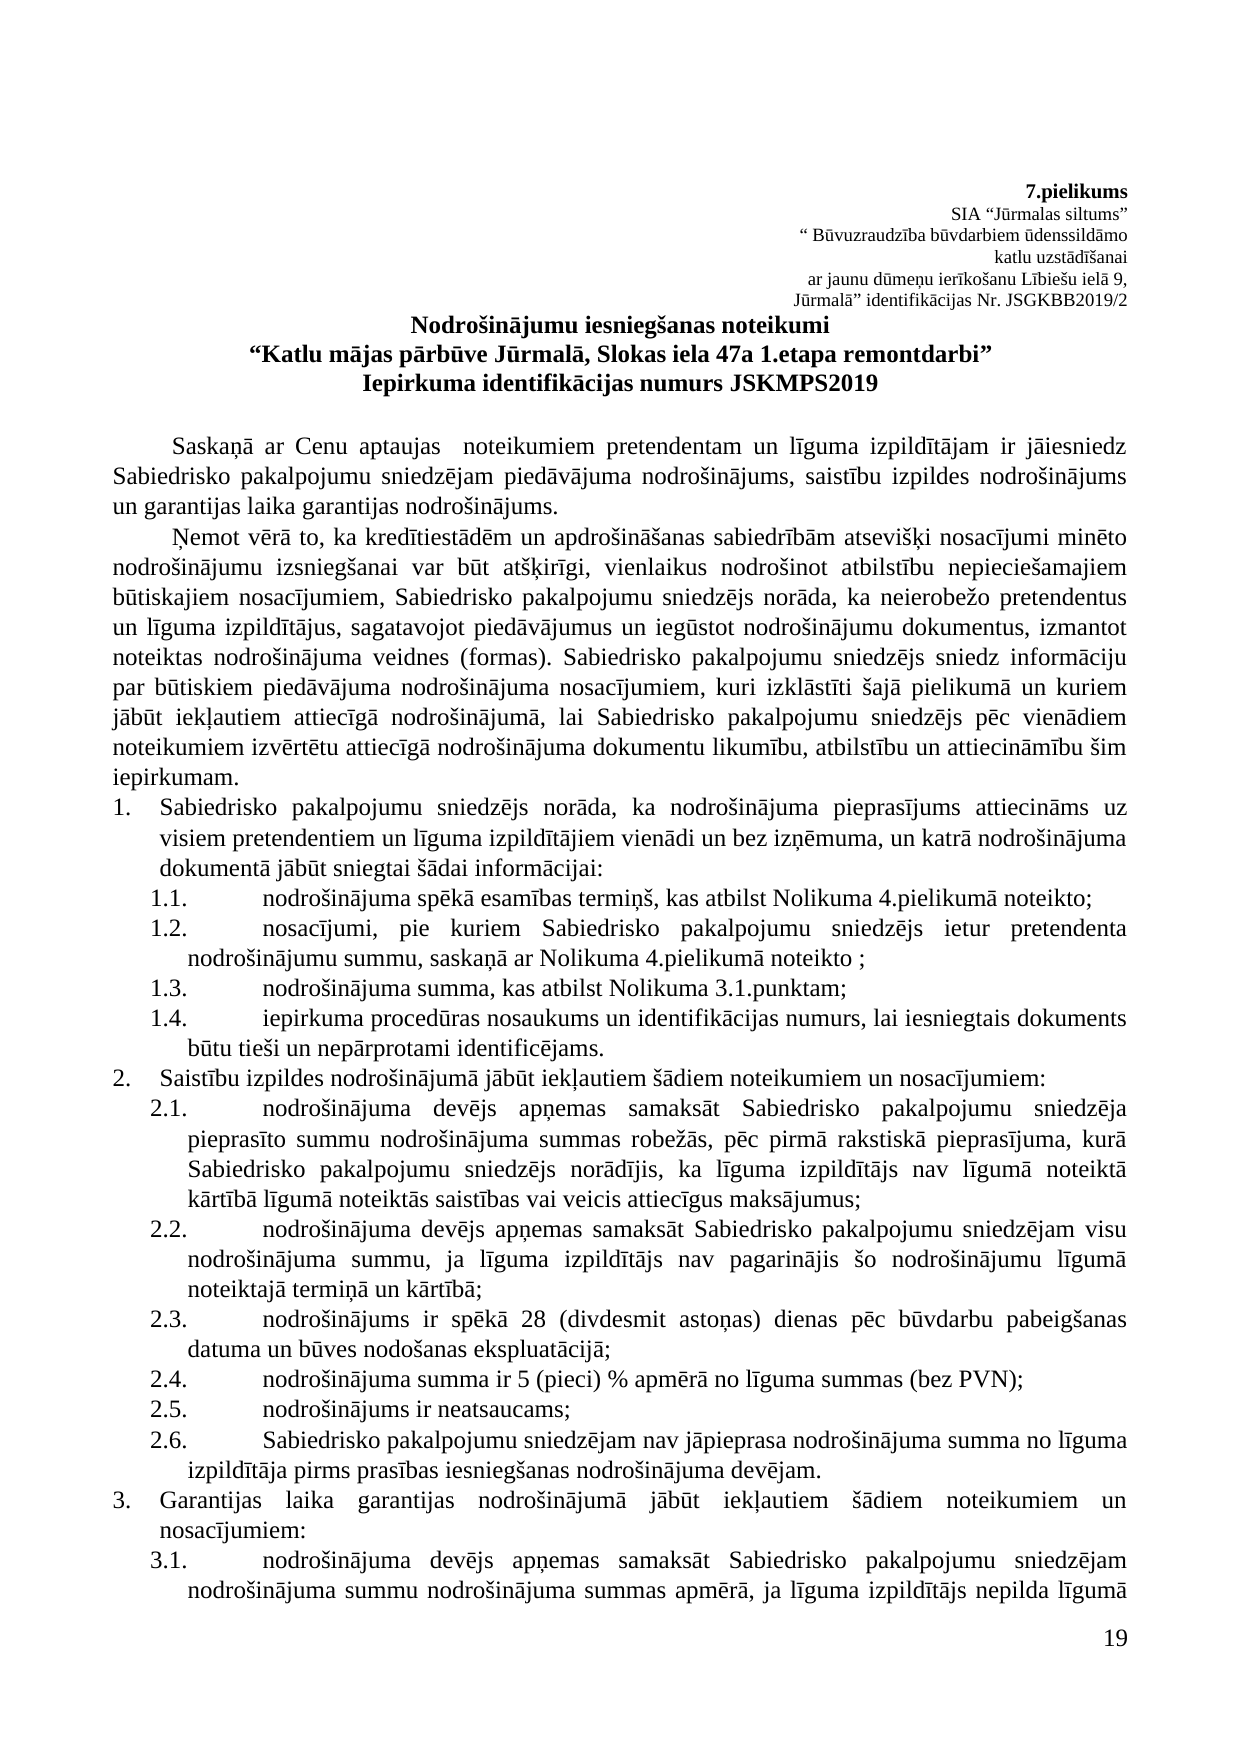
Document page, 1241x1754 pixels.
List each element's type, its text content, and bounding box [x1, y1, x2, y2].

list nodrošinājuma summa, kas atbilst Nolikuma 3.1.punktam; [150, 973, 1128, 1002]
list nodrošinājums ir neatsaucams; [150, 1394, 1128, 1423]
list nodrošinājuma devējs apņemas samaksāt Sabiedrisko pakalpojumu sniedzēja pieprasīto summu nodrošinājuma summas robežās, pēc pirmā rakstiskā pieprasījuma, kurā Sabiedrisko pakalpojumu sniedzējs norādījis, ka līguma izpildītājs nav līgumā noteiktā kārtībā līgumā noteiktās saistības vai veicis attiecīgus maksājumus; [150, 1093, 1128, 1213]
text ar jaunu dūmeņu ierīkošanu Lībiešu ielā 9, [112, 267, 1128, 289]
list Sabiedrisko pakalpojumu sniedzējs norāda, ka nodrošinājuma pieprasījums attiecināms uz visiem pretendentiem un līguma izpildītājiem vienādi un bez izņēmuma, un katrā nodrošinājuma dokumentā jābūt sniegtai šādai informācijai: [112, 792, 1128, 881]
list Garantijas laika garantijas nodrošinājumā jābūt iekļautiem šādiem noteikumiem un nosacījumiem: [112, 1485, 1128, 1544]
text SIA “Jūrmalas siltums” [112, 203, 1128, 224]
text Saskaņā ar Cenu aptaujas noteikumiem pretendentam un līguma izpildītājam ir jāiesniedz Sabiedrisko pakalpojumu sniedzējam piedāvājuma nodrošinājums, saistību izpildes nodrošinājums un garantijas laika garantijas nodrošinājums. [112, 431, 1128, 520]
text “ Būvuzraudzība būvdarbiem ūdenssildāmo [112, 224, 1128, 246]
list nodrošinājuma spēkā esamības termiņš, kas atbilst Nolikuma 4.pielikumā noteikto; [150, 883, 1128, 912]
list nodrošinājuma devējs apņemas samaksāt Sabiedrisko pakalpojumu sniedzējam visu nodrošinājuma summu, ja līguma izpildītājs nav pagarinājis šo nodrošinājumu līgumā noteiktajā termiņā un kārtībā; [150, 1214, 1128, 1303]
text Iepirkuma identifikācijas numurs JSKMPS2019 [112, 368, 1128, 397]
text “Katlu mājas pārbūve Jūrmalā, Slokas iela 47a 1.etapa remontdarbi” [112, 339, 1128, 368]
text Nodrošinājumu iesniegšanas noteikumi [112, 311, 1128, 339]
text katlu uzstādīšanai [112, 246, 1128, 267]
list nosacījumi, pie kuriem Sabiedrisko pakalpojumu sniedzējs ietur pretendenta nodrošinājumu summu, saskaņā ar Nolikuma 4.pielikumā noteikto ; [150, 913, 1128, 972]
list Saistību izpildes nodrošinājumā jābūt iekļautiem šādiem noteikumiem un nosacījumiem: [112, 1063, 1128, 1092]
text 7.pielikums [112, 179, 1128, 203]
text Ņemot vērā to, ka kredītiestādēm un apdrošināšanas sabiedrībām atsevišķi nosacījumi minēto nodrošinājumu izsniegšanai var būt atšķirīgi, vienlaikus nodrošinot atbilstību nepieciešamajiem būtiskajiem nosacījumiem, Sabiedrisko pakalpojumu sniedzējs norāda, ka neierobežo pretendentus un līguma izpildītājus, sagatavojot piedāvājumus un iegūstot nodrošinājumu dokumentus, izmantot noteiktas nodrošinājuma veidnes (formas). Sabiedrisko pakalpojumu sniedzējs sniedz informāciju par būtiskiem piedāvājuma nodrošinājuma nosacījumiem, kuri izklāstīti šajā pielikumā un kuriem jābūt iekļautiem attiecīgā nodrošinājumā, lai Sabiedrisko pakalpojumu sniedzējs pēc vienādiem noteikumiem izvērtētu attiecīgā nodrošinājuma dokumentu likumību, atbilstību un attiecināmību šim iepirkumam. [112, 522, 1128, 791]
text Jūrmalā” identifikācijas Nr. JSGKBB2019/2 [112, 289, 1128, 311]
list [150, 1545, 1128, 1604]
list Sabiedrisko pakalpojumu sniedzējam nav jāpieprasa nodrošinājuma summa no līguma izpildītāja pirms prasības iesniegšanas nodrošinājuma devējam. [150, 1425, 1128, 1483]
list iepirkuma procedūras nosaukums un identifikācijas numurs, lai iesniegtais dokuments būtu tieši un nepārprotami identificējams. [150, 1003, 1128, 1062]
list nodrošinājums ir spēkā 28 (divdesmit astoņas) dienas pēc būvdarbu pabeigšanas datuma un būves nodošanas ekspluatācijā; [150, 1304, 1128, 1363]
list nodrošinājuma summa ir 5 (pieci) % apmērā no līguma summas (bez PVN); [150, 1364, 1128, 1393]
